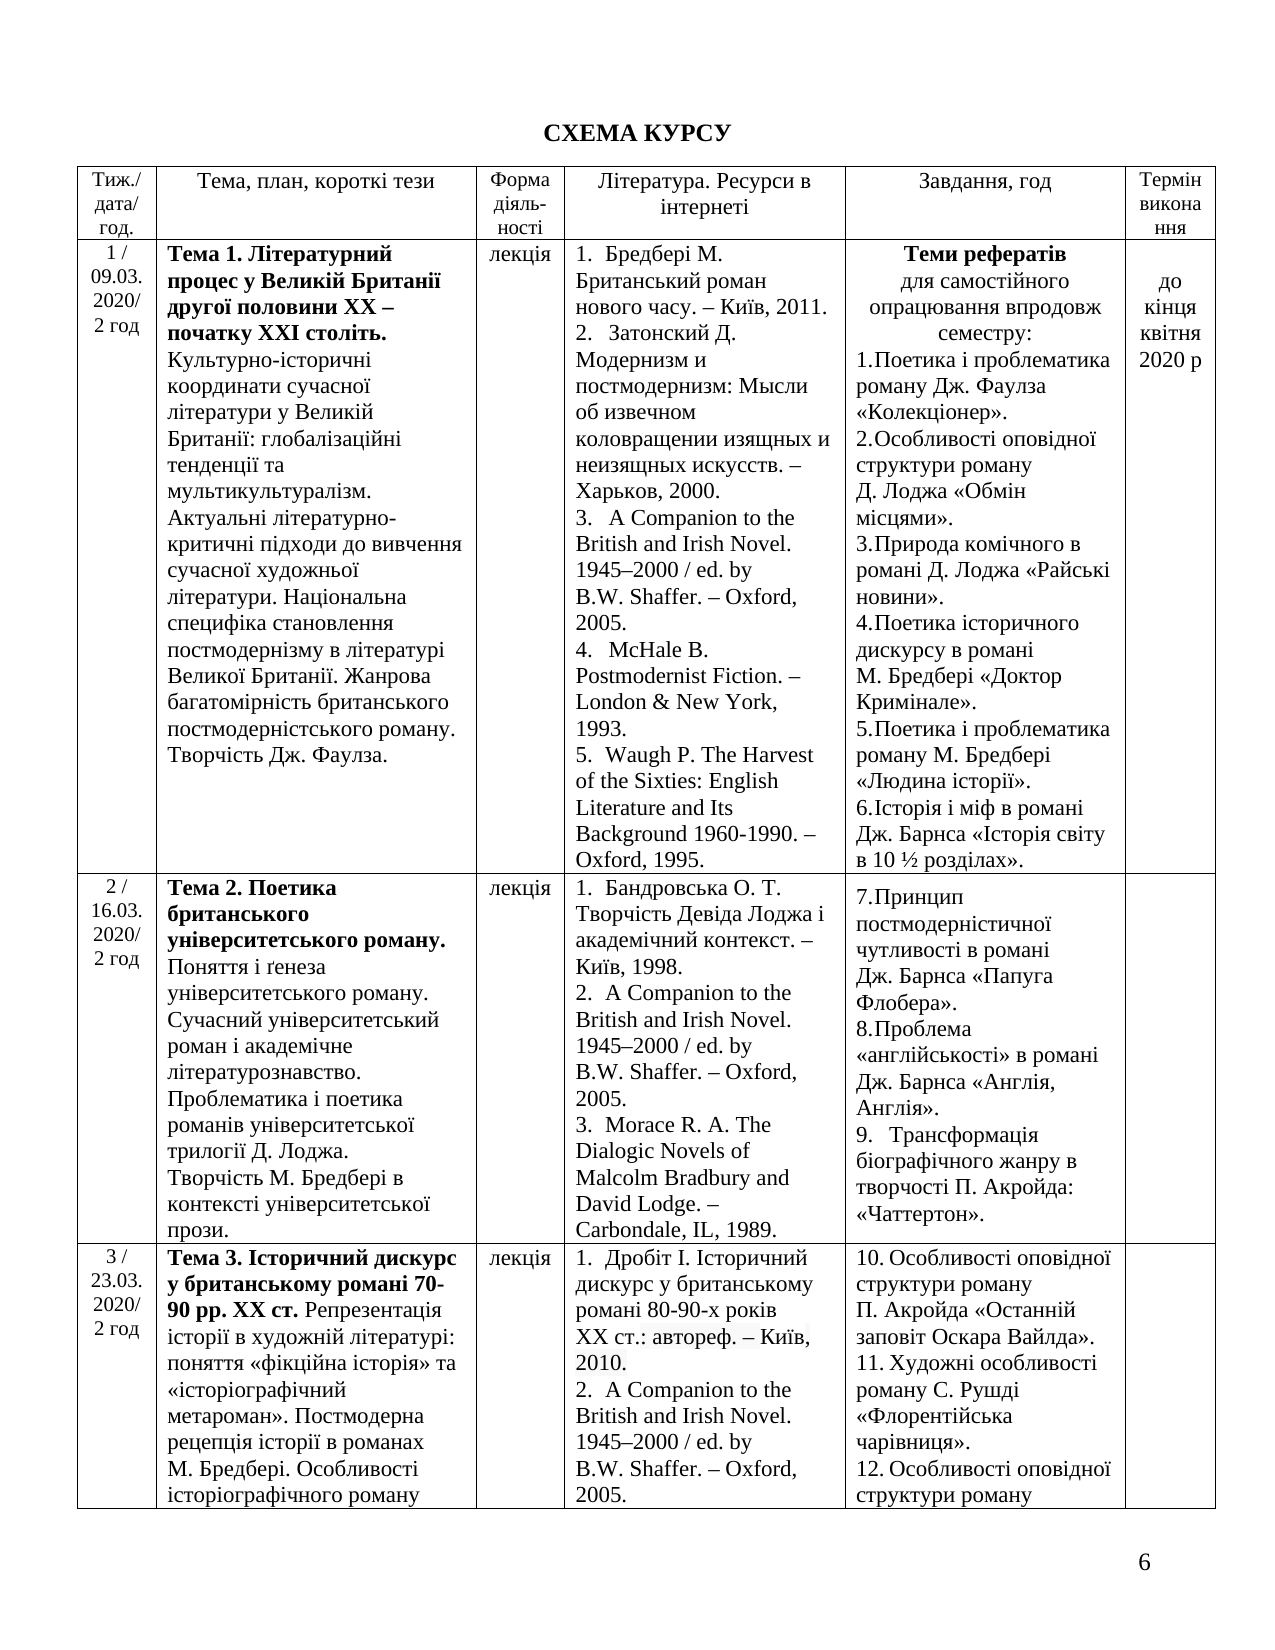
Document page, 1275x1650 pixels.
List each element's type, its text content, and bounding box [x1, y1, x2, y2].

table_cell Принцип постмодерністичної чутливості в романі Дж. Барнса «Папуга Флобера». Проблема «англійськості» в романі Дж. Барнса «Англія, Англія». Трансформація біографічного жанру в творчості П. Акройда: «Чаттертон». [846, 874, 1125, 1243]
table_cell 1 / 09.03.2020/ 2 год [78, 240, 156, 873]
table_cell [1126, 1244, 1215, 1507]
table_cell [157, 1244, 476, 1507]
table_cell Бредбері М. Британський роман нового часу. – Київ, 2011. Затонский Д. Модернизм и постмодернизм: Мысли об извечном коловращении изящных и неизящных искусств. – Харьков, 2000. A Companion to the British and Irish Novel. 1945–2000 / ed. by B.W. Shaffer. – Oxford, 2005. McHale B. Postmodernist Fiction. – London & New York, 1993. Waugh P. The Harvest of the Sixties: English Literature and Its Background 1960-1990. – Oxford, 1995. [565, 240, 845, 873]
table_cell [565, 1244, 845, 1507]
table_header Термін виконання [1126, 167, 1215, 239]
table_header Тиж./ дата/ год. [78, 167, 156, 239]
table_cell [846, 1244, 1125, 1507]
table_cell Теми рефератів для самостійного опрацювання впродовж семестру: Поетика і проблематика роману Дж. Фаулза «Колекціонер». Особливості оповідної структури роману Д. Лоджа «Обмін місцями». Природа комічного в романі Д. Лоджа «Райські новини». Поетика історичного дискурсу в романі М. Бредбері «Доктор Кримінале». Поетика і проблематика роману М. Бредбері «Людина історії». Історія і міф в романі Дж. Барнса «Історія світу в 10 ½ розділах». [846, 240, 1125, 873]
table_cell 2 / 16.03.2020/ 2 год [78, 874, 156, 1243]
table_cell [78, 1244, 156, 1507]
table_cell [1126, 874, 1215, 1243]
table_cell лекція [477, 874, 564, 1243]
table_header Тема, план, короткі тези [157, 167, 476, 239]
text СХЕМА КУРСУ [118, 118, 1157, 147]
table_header Завдання, год [846, 167, 1125, 239]
table_header Форма діяль-ності [477, 167, 564, 239]
table_cell лекція [477, 240, 564, 873]
table_header Література. Ресурси в інтернеті [565, 167, 845, 239]
table_cell Тема 2. Поетика британського університетського роману. Поняття і ґенеза університетського роману. Сучасний університетський роман і академічне літературознавство. Проблематика і поетика романів університетської трилогії Д. Лоджа. Творчість М. Бредбері в контексті університетської прози. [157, 874, 476, 1243]
table_cell Бандровська О. Т. Творчість Девіда Лоджа і академічний контекст. – Київ, 1998. A Companion to the British and Irish Novel. 1945–2000 / ed. by B.W. Shaffer. – Oxford, 2005. Morace R. A. The Dialogic Novels of Malcolm Bradbury and David Lodge. – Carbondale, IL, 1989. [565, 874, 845, 1243]
table_cell лекція [477, 1244, 564, 1507]
table_cell до кінця квітня 2020 р [1126, 240, 1215, 873]
table_cell Тема 1. Літературний процес у Великій Британії другої половини ХХ – початку ХХІ століть. Культурно-історичні координати сучасної літератури у Великій Британії: глобалізаційні тенденції та мультикультуралізм. Актуальні літературно-критичні підходи до вивчення сучасної художньої літератури. Національна специфіка становлення постмодернізму в літературі Великої Британії. Жанрова багатомірність британського постмодерністського роману. Творчість Дж. Фаулза. [157, 240, 476, 873]
